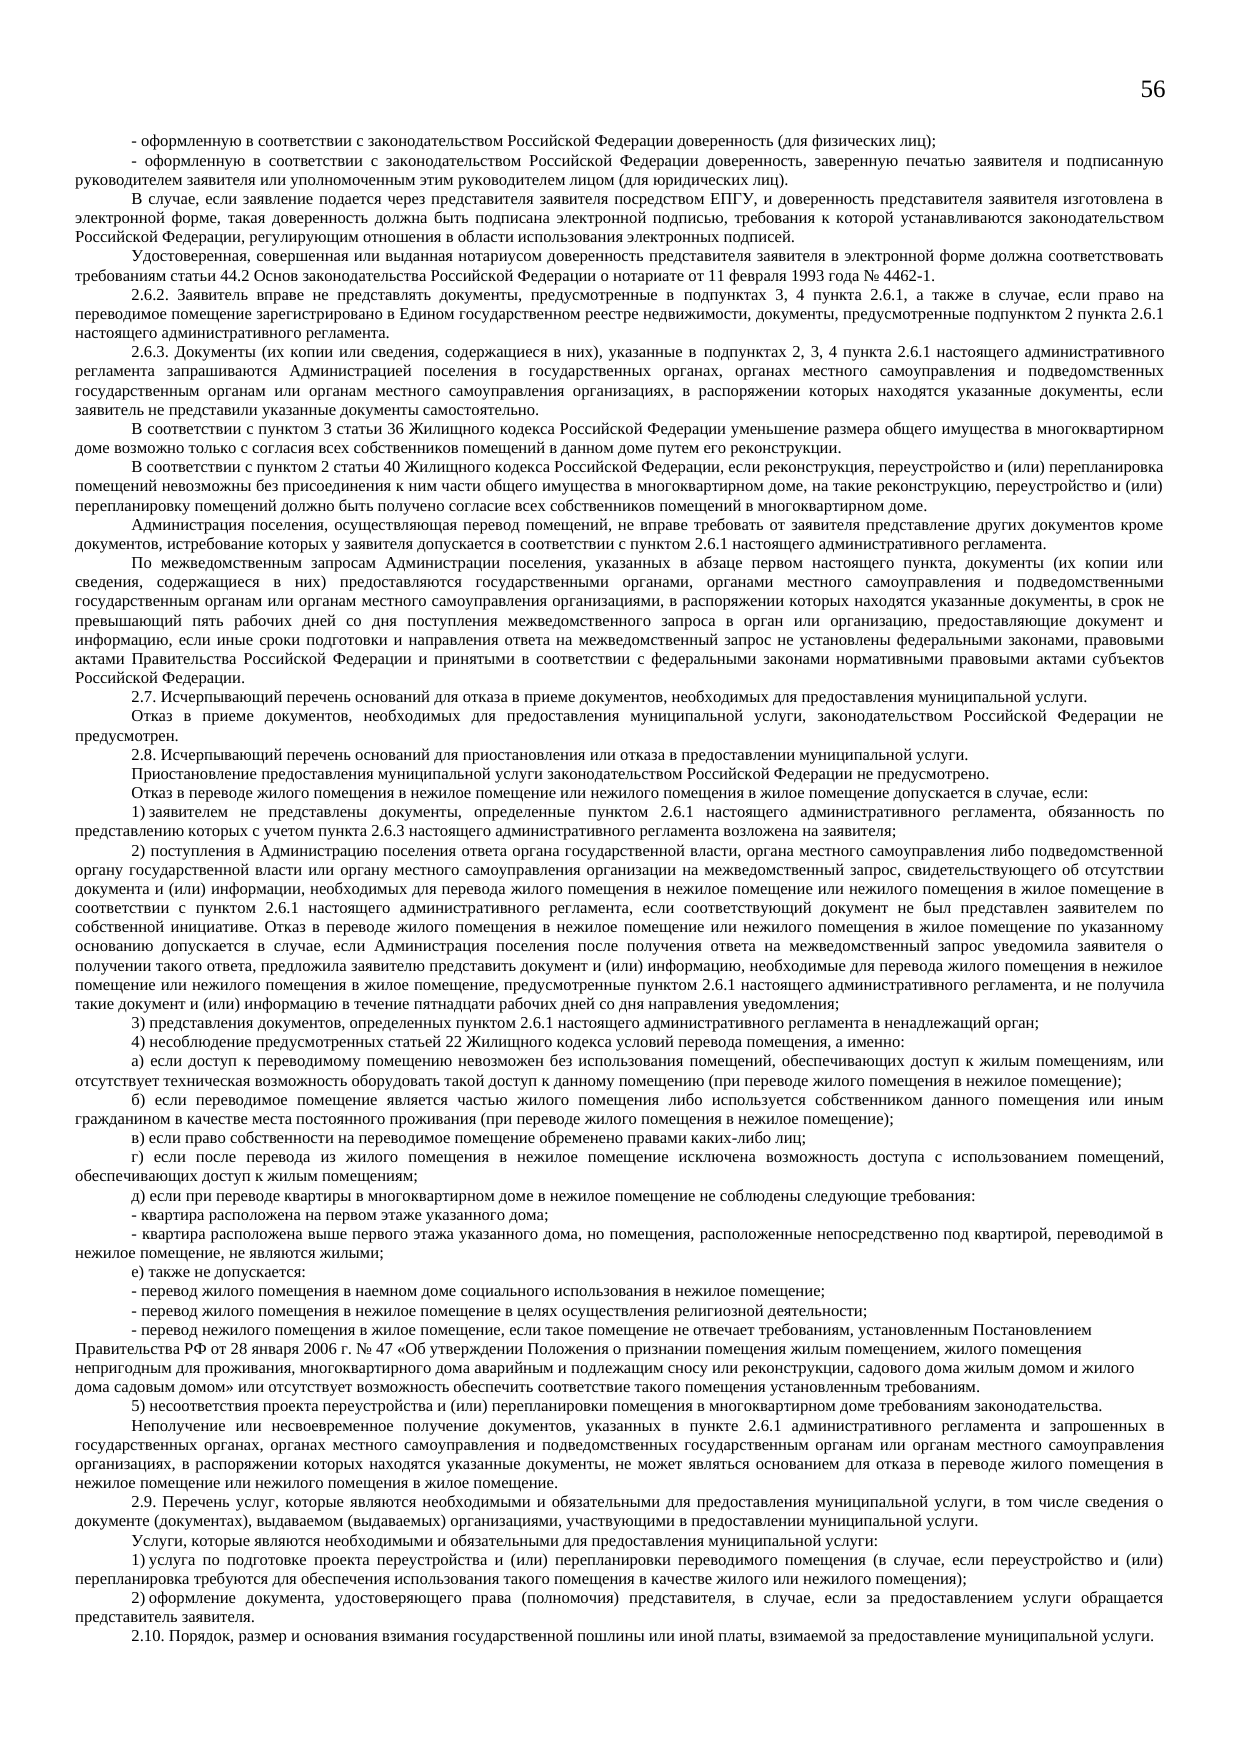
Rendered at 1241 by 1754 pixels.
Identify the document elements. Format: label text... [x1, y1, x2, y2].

text 3) представления документов, определенных пунктом 2.6.1 настоящего административного регламента в ненадлежащий орган; [75, 1013, 1165, 1032]
text 2.6.3. Документы (их копии или сведения, содержащиеся в них), указанные в подпунктах 2, 3, 4 пункта 2.6.1 настоящего административного регламента запрашиваются Администрацией поселения в государственных органах, органах местного самоуправления и подведомственных государственным органам или органам местного самоуправления организациях, в распоряжении которых находятся указанные документы, если заявитель не представили указанные документы самостоятельно. [75, 342, 1165, 419]
text - перевод жилого помещения в наемном доме социального использования в нежилое помещение; [75, 1281, 1165, 1300]
text По межведомственным запросам Администрации поселения, указанных в абзаце первом настоящего пункта, документы (их копии или сведения, содержащиеся в них) предоставляются государственными органами, органами местного самоуправления и подведомственными государственным органам или органам местного самоуправления организациями, в распоряжении которых находятся указанные документы, в срок не превышающий пять рабочих дней со дня поступления межведомственного запроса в орган или организацию, предоставляющие документ и информацию, если иные сроки подготовки и направления ответа на межведомственный запрос не установлены федеральными законами, правовыми актами Правительства Российской Федерации и принятыми в соответствии с федеральными законами нормативными правовыми актами субъектов Российской Федерации. [75, 553, 1165, 687]
text - квартира расположена выше первого этажа указанного дома, но помещения, расположенные непосредственно под квартирой, переводимой в нежилое помещение, не являются жилыми; [75, 1224, 1165, 1262]
text Отказ в приеме документов, необходимых для предоставления муниципальной услуги, законодательством Российской Федерации не предусмотрен. [75, 706, 1165, 744]
text 2.7. Исчерпывающий перечень оснований для отказа в приеме документов, необходимых для предоставления муниципальной услуги. [75, 687, 1165, 706]
text 2.10. Порядок, размер и основания взимания государственной пошлины или иной платы, взимаемой за предоставление муниципальной услуги. [75, 1626, 1165, 1645]
text - оформленную в соответствии с законодательством Российской Федерации доверенность (для физических лиц); [75, 131, 1165, 150]
text 2.9. Перечень услуг, которые являются необходимыми и обязательными для предоставления муниципальной услуги, в том числе сведения о документе (документах), выдаваемом (выдаваемых) организациями, участвующими в предоставлении муниципальной услуги. [75, 1492, 1165, 1530]
text в) если право собственности на переводимое помещение обременено правами каких-либо лиц; [75, 1128, 1165, 1147]
text е) также не допускается: [75, 1262, 1165, 1281]
text В случае, если заявление подается через представителя заявителя посредством ЕПГУ, и доверенность представителя заявителя изготовлена в электронной форме, такая доверенность должна быть подписана электронной подписью, требования к которой устанавливаются законодательством Российской Федерации, регулирующим отношения в области использования электронных подписей. [75, 189, 1165, 246]
text б) если переводимое помещение является частью жилого помещения либо используется собственником данного помещения или иным гражданином в качестве места постоянного проживания (при переводе жилого помещения в нежилое помещение); [75, 1089, 1165, 1128]
text 5) несоответствия проекта переустройства и (или) перепланировки помещения в многоквартирном доме требованиям законодательства. [75, 1396, 1165, 1415]
text - оформленную в соответствии с законодательством Российской Федерации доверенность, заверенную печатью заявителя и подписанную руководителем заявителя или уполномоченным этим руководителем лицом (для юридических лиц). [75, 150, 1165, 189]
text В соответствии с пунктом 2 статьи 40 Жилищного кодекса Российской Федерации, если реконструкция, переустройство и (или) перепланировка помещений невозможны без присоединения к ним части общего имущества в многоквартирном доме, на такие реконструкцию, переустройство и (или) перепланировку помещений должно быть получено согласие всех собственников помещений в многоквартирном доме. [75, 457, 1165, 514]
text - квартира расположена на первом этаже указанного дома; [75, 1204, 1165, 1224]
text Услуги, которые являются необходимыми и обязательными для предоставления муниципальной услуги: [75, 1530, 1165, 1549]
text 4) несоблюдение предусмотренных статьей 22 Жилищного кодекса условий перевода помещения, а именно: [75, 1032, 1165, 1051]
text Удостоверенная, совершенная или выданная нотариусом доверенность представителя заявителя в электронной форме должна соответствовать требованиям статьи 44.2 Основ законодательства Российской Федерации о нотариате от 11 февраля 1993 года № 4462-1. [75, 246, 1165, 284]
text - перевод нежилого помещения в жилое помещение, если такое помещение не отвечает требованиям, установленным Постановлением Правительства РФ от 28 января 2006 г. № 47 «Об утверждении Положения о признании помещения жилым помещением, жилого помещения непригодным для проживания, многоквартирного дома аварийным и подлежащим сносу или реконструкции, садового дома жилым домом и жилого дома садовым домом» или отсутствует возможность обеспечить соответствие такого помещения установленным требованиям. [75, 1319, 1165, 1396]
text Неполучение или несвоевременное получение документов, указанных в пункте 2.6.1 административного регламента и запрошенных в государственных органах, органах местного самоуправления и подведомственных государственным органам или органам местного самоуправления организациях, в распоряжении которых находятся указанные документы, не может являться основанием для отказа в переводе жилого помещения в нежилое помещение или нежилого помещения в жилое помещение. [75, 1415, 1165, 1492]
text Приостановление предоставления муниципальной услуги законодательством Российской Федерации не предусмотрено. [75, 764, 1165, 783]
list оформление документа, удостоверяющего права (полномочия) представителя, в случае, если за предоставлением услуги обращается представитель заявителя. [75, 1588, 1165, 1626]
text а) если доступ к переводимому помещению невозможен без использования помещений, обеспечивающих доступ к жилым помещениям, или отсутствует техническая возможность оборудовать такой доступ к данному помещению (при переводе жилого помещения в нежилое помещение); [75, 1051, 1165, 1089]
text Отказ в переводе жилого помещения в нежилое помещение или нежилого помещения в жилое помещение допускается в случае, если: [75, 783, 1165, 802]
list услуга по подготовке проекта переустройства и (или) перепланировки переводимого помещения (в случае, если переустройство и (или) перепланировка требуются для обеспечения использования такого помещения в качестве жилого или нежилого помещения); [75, 1549, 1165, 1588]
text В соответствии с пунктом 3 статьи 36 Жилищного кодекса Российской Федерации уменьшение размера общего имущества в многоквартирном доме возможно только с согласия всех собственников помещений в данном доме путем его реконструкции. [75, 419, 1165, 457]
text 2.8. Исчерпывающий перечень оснований для приостановления или отказа в предоставлении муниципальной услуги. [75, 744, 1165, 764]
list заявителем не представлены документы, определенные пунктом 2.6.1 настоящего административного регламента, обязанность по представлению которых с учетом пункта 2.6.3 настоящего административного регламента возложена на заявителя; [75, 802, 1165, 840]
text 2.6.2. Заявитель вправе не представлять документы, предусмотренные в подпунктах 3, 4 пункта 2.6.1, а также в случае, если право на переводимое помещение зарегистрировано в Едином государственном реестре недвижимости, документы, предусмотренные подпунктом 2 пункта 2.6.1 настоящего административного регламента. [75, 284, 1165, 342]
text - перевод жилого помещения в нежилое помещение в целях осуществления религиозной деятельности; [75, 1300, 1165, 1319]
text 2) поступления в Администрацию поселения ответа органа государственной власти, органа местного самоуправления либо подведомственной органу государственной власти или органу местного самоуправления организации на межведомственный запрос, свидетельствующего об отсутствии документа и (или) информации, необходимых для перевода жилого помещения в нежилое помещение или нежилого помещения в жилое помещение в соответствии с пунктом 2.6.1 настоящего административного регламента, если соответствующий документ не был представлен заявителем по собственной инициативе. Отказ в переводе жилого помещения в нежилое помещение или нежилого помещения в жилое помещение по указанному основанию допускается в случае, если Администрация поселения после получения ответа на межведомственный запрос уведомила заявителя о получении такого ответа, предложила заявителю представить документ и (или) информацию, необходимые для перевода жилого помещения в нежилое помещение или нежилого помещения в жилое помещение, предусмотренные пунктом 2.6.1 настоящего административного регламента, и не получила такие документ и (или) информацию в течение пятнадцати рабочих дней со дня направления уведомления; [75, 840, 1165, 1013]
text Администрация поселения, осуществляющая перевод помещений, не вправе требовать от заявителя представление других документов кроме документов, истребование которых у заявителя допускается в соответствии с пунктом 2.6.1 настоящего административного регламента. [75, 514, 1165, 553]
text д) если при переводе квартиры в многоквартирном доме в нежилое помещение не соблюдены следующие требования: [75, 1185, 1165, 1204]
text г) если после перевода из жилого помещения в нежилое помещение исключена возможность доступа с использованием помещений, обеспечивающих доступ к жилым помещениям; [75, 1147, 1165, 1185]
